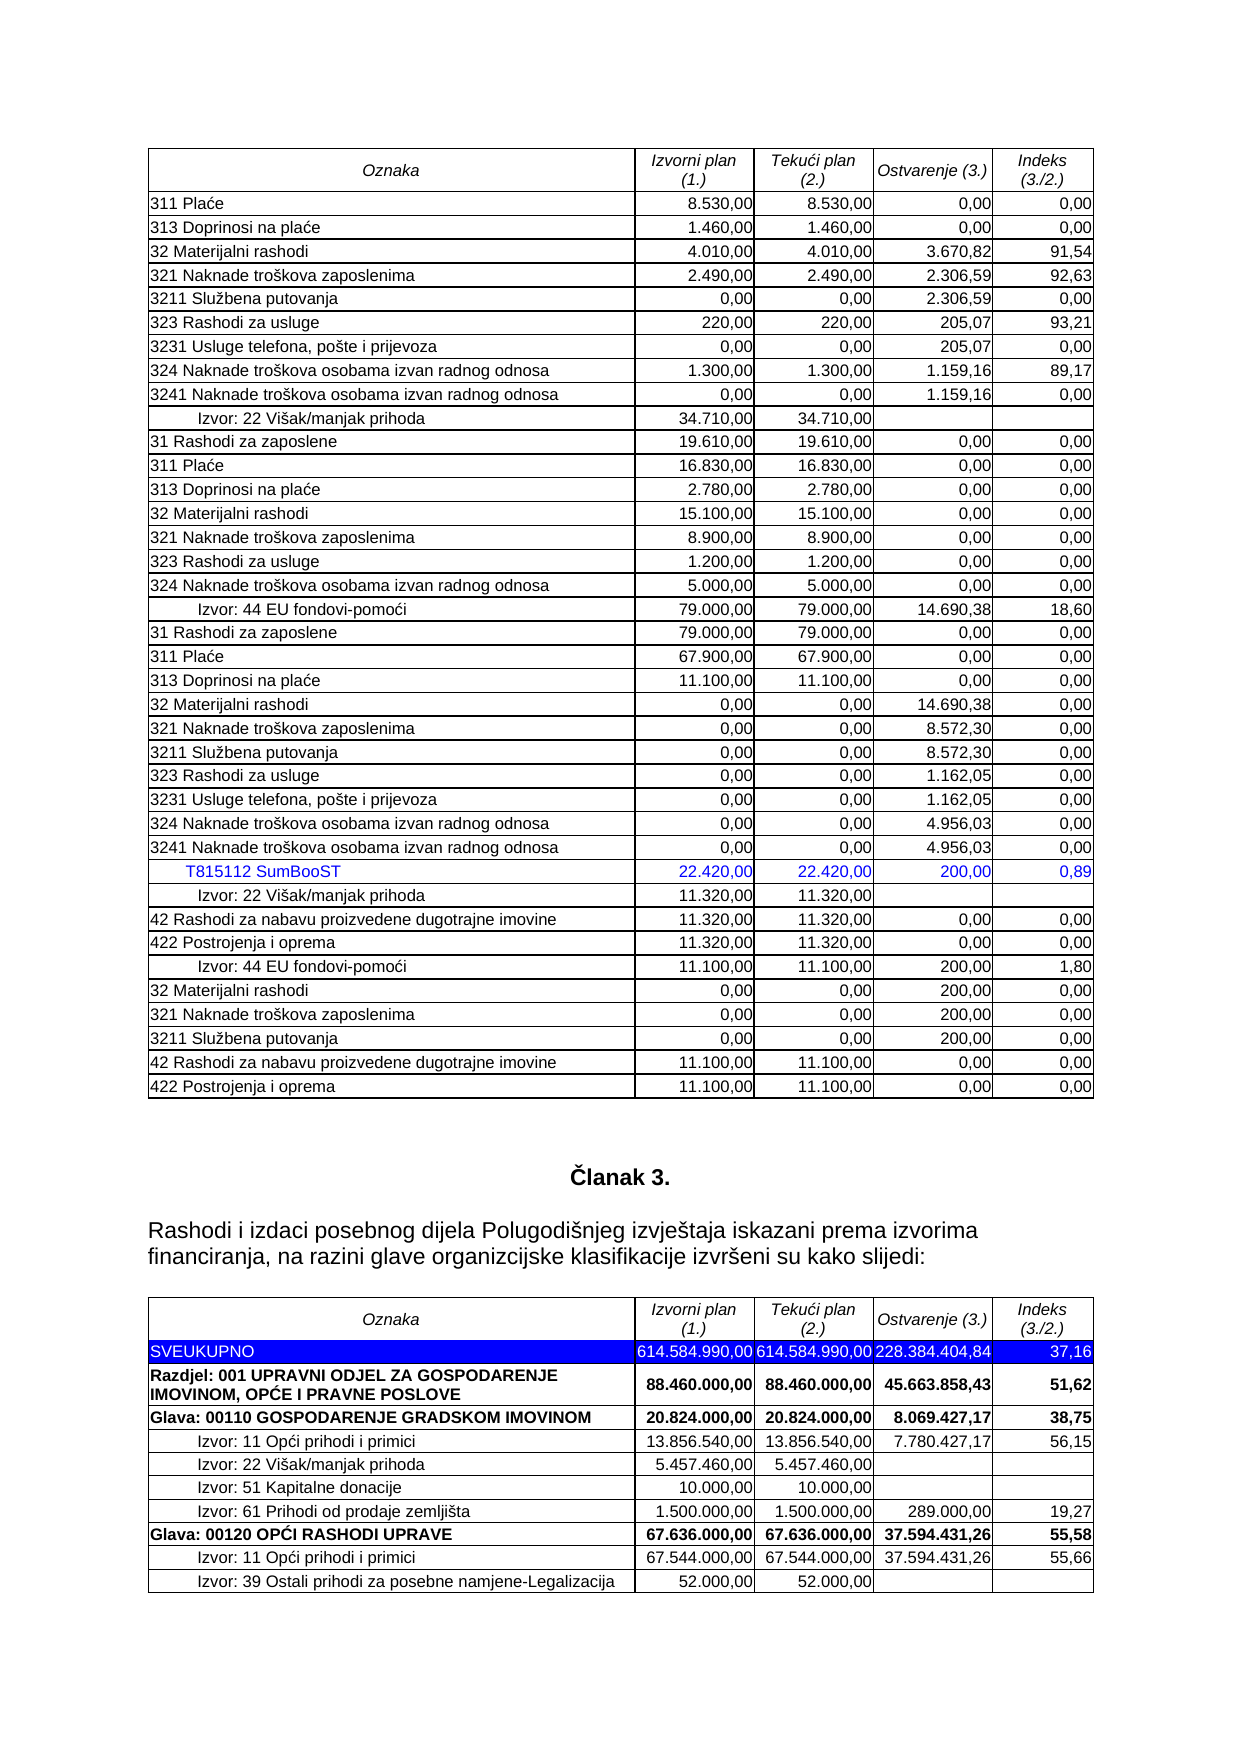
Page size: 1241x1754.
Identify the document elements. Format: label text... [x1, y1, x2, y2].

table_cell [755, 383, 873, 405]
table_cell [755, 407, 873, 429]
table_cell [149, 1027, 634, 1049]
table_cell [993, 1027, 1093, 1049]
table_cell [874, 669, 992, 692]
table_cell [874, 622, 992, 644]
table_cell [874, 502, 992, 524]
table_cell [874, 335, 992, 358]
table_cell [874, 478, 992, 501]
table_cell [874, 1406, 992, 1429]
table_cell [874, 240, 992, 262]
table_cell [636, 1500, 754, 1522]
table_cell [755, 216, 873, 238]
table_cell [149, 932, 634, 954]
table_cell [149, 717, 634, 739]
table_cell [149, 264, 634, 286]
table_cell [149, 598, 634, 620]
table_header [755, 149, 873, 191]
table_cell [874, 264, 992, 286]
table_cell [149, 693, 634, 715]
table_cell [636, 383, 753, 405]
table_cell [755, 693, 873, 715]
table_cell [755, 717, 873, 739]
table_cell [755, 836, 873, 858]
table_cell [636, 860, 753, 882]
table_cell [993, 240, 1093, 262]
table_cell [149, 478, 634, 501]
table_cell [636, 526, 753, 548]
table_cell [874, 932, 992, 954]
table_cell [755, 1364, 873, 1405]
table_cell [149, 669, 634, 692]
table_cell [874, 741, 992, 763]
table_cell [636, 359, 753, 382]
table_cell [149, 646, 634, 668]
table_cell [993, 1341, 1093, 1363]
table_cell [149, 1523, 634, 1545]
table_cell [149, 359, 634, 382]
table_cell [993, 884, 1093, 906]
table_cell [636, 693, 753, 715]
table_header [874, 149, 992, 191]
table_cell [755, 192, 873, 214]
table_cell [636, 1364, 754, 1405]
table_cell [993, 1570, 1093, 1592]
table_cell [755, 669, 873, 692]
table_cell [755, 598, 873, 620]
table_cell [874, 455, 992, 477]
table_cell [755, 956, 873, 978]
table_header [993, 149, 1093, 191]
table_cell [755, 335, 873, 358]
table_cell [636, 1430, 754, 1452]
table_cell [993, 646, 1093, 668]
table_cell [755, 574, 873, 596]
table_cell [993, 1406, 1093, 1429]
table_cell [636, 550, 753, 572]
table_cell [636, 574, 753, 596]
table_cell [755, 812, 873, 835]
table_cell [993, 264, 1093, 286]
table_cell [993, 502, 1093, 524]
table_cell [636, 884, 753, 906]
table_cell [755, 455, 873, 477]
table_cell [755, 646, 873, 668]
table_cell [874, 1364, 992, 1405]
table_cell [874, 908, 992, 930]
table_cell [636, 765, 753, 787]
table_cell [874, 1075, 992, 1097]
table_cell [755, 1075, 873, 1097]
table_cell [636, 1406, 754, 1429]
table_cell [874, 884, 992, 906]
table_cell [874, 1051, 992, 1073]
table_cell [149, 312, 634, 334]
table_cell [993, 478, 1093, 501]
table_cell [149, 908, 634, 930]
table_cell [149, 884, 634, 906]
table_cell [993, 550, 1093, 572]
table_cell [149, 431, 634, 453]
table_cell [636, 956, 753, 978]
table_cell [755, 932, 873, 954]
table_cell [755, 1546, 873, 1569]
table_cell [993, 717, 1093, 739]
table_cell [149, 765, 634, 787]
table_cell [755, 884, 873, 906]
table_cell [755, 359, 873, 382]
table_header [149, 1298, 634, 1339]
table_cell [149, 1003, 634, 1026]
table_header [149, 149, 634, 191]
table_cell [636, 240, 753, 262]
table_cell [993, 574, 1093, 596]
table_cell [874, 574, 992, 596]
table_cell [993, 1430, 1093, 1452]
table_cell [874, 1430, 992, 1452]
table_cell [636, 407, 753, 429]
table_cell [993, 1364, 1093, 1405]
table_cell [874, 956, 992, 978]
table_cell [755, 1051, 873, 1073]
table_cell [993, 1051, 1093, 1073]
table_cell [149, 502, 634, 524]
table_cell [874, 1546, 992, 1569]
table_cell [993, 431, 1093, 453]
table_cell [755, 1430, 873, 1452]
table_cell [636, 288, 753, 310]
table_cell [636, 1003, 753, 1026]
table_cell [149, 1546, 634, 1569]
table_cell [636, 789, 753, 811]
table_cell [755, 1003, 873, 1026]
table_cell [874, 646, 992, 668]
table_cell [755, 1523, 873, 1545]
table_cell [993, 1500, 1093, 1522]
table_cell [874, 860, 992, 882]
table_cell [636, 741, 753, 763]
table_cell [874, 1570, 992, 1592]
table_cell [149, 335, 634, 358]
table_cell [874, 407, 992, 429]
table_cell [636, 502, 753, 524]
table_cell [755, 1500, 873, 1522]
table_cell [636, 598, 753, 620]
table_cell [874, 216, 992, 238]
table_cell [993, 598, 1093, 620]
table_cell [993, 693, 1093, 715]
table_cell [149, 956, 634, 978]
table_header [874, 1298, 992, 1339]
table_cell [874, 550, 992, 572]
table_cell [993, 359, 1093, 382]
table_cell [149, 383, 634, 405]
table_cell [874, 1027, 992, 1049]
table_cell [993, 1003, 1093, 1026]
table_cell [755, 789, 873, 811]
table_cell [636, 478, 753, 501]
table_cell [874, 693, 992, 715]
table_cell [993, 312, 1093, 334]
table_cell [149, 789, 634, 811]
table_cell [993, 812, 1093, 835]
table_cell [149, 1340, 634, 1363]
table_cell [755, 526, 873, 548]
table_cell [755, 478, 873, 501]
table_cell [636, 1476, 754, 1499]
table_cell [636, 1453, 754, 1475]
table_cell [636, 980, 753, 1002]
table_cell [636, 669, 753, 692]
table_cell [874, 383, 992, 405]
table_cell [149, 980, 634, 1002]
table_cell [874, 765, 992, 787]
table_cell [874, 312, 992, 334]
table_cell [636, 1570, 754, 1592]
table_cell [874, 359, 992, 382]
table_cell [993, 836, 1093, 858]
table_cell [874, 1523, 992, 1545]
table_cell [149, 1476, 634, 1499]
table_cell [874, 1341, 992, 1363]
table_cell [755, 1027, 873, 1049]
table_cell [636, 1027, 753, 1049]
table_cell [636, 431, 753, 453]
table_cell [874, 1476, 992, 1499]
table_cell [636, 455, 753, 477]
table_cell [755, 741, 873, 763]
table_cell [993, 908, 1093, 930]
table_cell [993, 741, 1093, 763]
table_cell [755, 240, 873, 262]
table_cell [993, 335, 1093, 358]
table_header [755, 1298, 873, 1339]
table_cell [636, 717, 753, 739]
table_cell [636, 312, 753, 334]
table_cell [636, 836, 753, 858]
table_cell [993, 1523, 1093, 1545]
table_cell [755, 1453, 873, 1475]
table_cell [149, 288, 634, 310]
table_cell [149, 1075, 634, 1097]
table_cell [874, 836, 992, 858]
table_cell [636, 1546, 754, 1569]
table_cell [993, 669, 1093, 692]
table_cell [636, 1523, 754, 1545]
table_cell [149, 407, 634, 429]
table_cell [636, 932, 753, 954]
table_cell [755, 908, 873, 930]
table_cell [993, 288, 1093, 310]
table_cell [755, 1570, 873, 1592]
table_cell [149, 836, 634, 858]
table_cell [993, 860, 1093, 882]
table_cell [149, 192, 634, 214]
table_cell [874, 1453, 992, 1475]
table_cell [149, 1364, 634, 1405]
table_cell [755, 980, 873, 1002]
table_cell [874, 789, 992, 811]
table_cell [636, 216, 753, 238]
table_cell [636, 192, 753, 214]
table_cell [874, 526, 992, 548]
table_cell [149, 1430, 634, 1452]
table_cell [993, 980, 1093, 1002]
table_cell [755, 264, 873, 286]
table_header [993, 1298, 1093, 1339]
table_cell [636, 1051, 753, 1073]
text Članak 3. [148, 1164, 1093, 1190]
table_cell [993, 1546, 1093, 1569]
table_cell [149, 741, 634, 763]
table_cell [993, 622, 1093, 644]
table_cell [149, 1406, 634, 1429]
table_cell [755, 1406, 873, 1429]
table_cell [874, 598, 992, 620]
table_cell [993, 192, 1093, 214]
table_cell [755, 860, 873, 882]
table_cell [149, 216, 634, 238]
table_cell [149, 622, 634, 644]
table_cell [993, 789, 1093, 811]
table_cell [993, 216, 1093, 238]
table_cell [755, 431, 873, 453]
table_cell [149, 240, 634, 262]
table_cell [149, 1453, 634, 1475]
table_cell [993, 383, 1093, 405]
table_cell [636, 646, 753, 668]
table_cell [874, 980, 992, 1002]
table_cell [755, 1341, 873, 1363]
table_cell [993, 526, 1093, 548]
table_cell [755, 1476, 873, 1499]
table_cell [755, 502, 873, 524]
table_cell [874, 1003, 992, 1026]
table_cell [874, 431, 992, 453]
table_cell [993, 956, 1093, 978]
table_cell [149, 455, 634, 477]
text Rashodi i izdaci posebnog dijela Polugodišnjeg izvještaja iskazani prema izvorima financiranja, na razini glave organizcijske klasifikacije izvršeni su kako slijedi: [148, 1217, 1093, 1269]
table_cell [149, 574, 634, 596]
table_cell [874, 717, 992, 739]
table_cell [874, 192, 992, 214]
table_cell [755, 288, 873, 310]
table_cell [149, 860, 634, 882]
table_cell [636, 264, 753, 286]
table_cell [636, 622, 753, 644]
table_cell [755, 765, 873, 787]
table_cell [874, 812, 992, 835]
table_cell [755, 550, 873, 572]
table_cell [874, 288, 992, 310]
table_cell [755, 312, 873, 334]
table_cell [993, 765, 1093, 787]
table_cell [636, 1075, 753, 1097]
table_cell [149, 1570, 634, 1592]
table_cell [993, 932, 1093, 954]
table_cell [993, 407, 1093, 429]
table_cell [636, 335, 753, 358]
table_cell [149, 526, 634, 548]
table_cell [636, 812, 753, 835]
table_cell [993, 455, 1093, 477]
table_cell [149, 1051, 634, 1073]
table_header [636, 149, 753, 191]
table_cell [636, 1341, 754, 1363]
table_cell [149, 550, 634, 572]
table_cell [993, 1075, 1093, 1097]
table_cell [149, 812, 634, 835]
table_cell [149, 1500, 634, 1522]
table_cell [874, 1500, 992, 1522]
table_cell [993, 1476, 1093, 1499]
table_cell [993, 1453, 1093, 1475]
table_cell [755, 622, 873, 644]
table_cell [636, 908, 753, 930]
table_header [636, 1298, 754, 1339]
